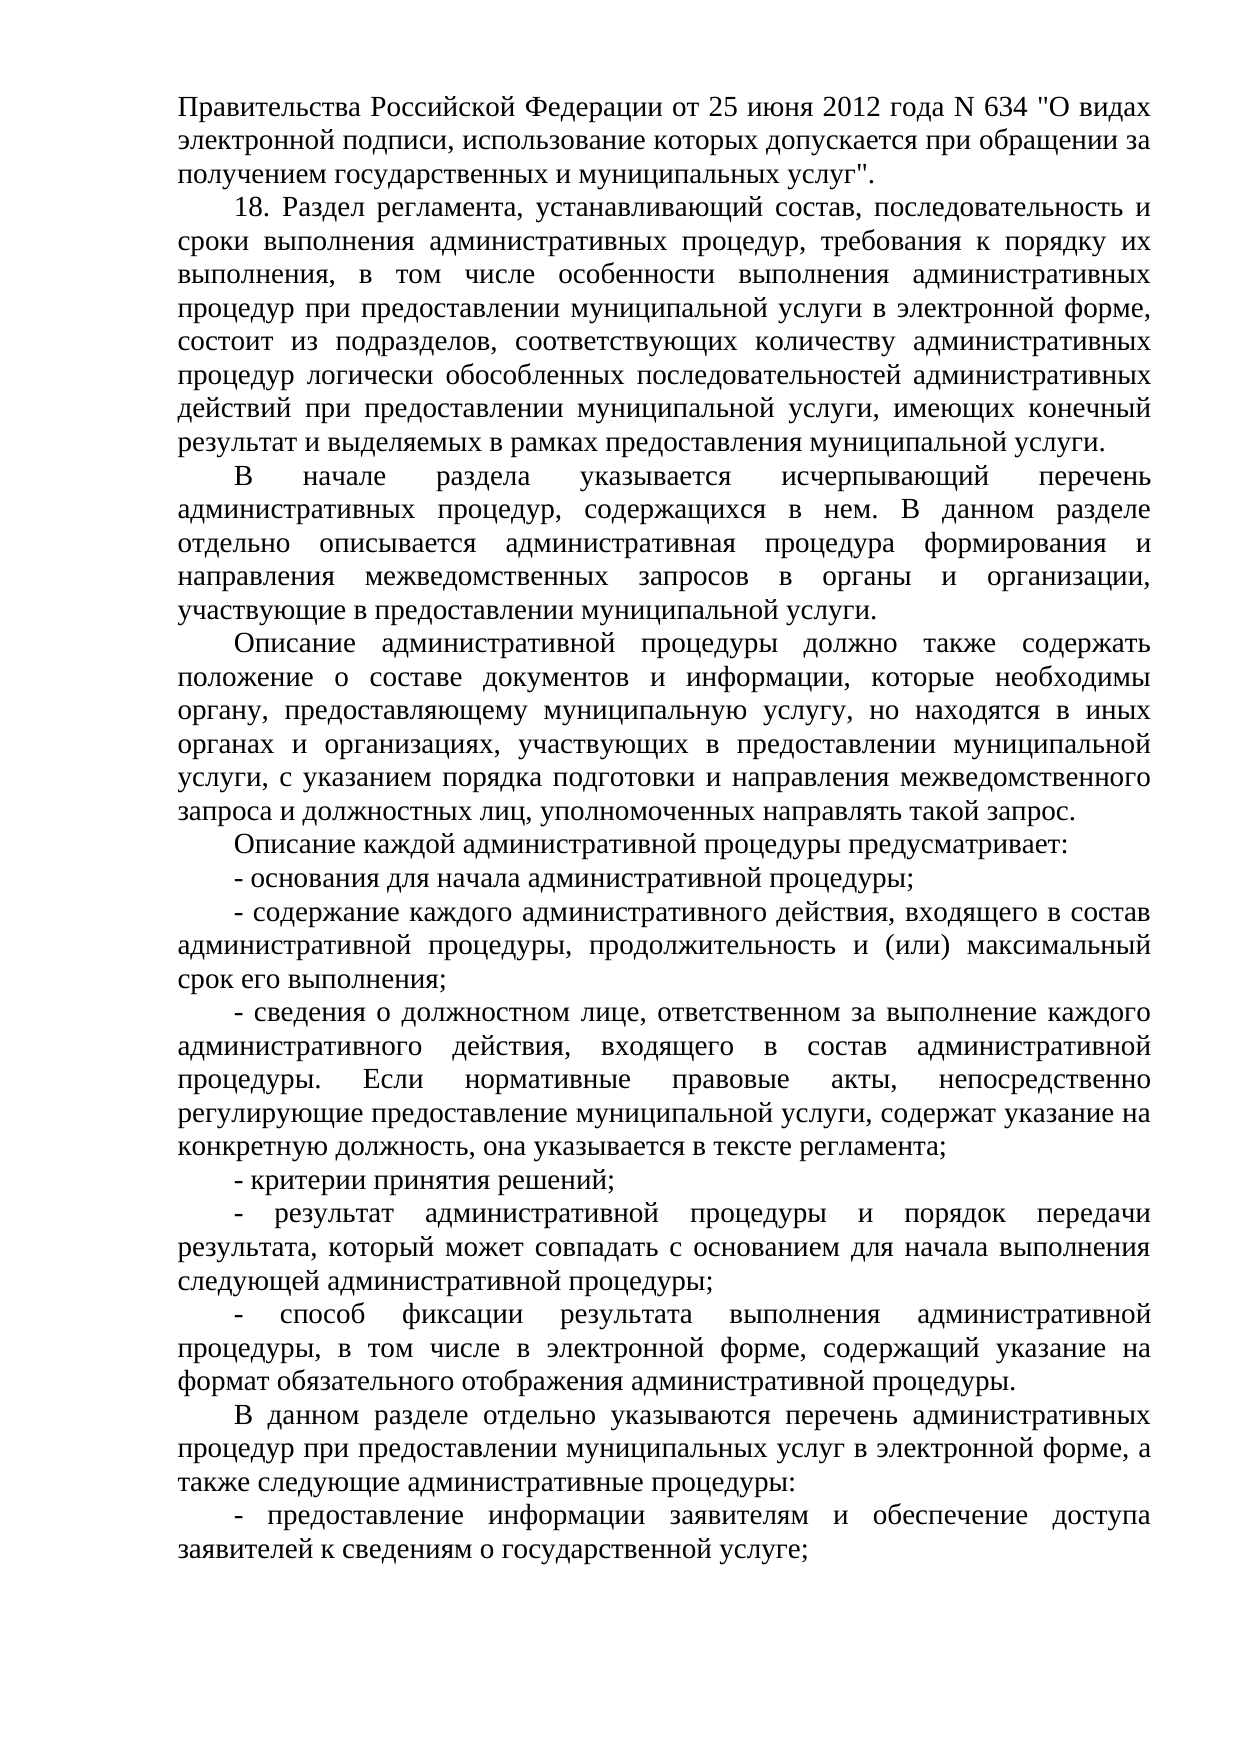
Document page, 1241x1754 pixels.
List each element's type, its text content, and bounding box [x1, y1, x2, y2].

text 18. Раздел регламента, устанавливающий состав, последовательность и сроки выполнения административных процедур, требования к порядку их выполнения, в том числе особенности выполнения административных процедур при предоставлении муниципальной услуги в электронной форме, состоит из подразделов, соответствующих количеству административных процедур логически обособленных последовательностей административных действий при предоставлении муниципальной услуги, имеющих конечный результат и выделяемых в рамках предоставления муниципальной услуги. [177, 189, 1152, 458]
text - основания для начала административной процедуры; [177, 860, 1152, 894]
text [177, 89, 1152, 189]
text В данном разделе отдельно указываются перечень административных процедур при предоставлении муниципальных услуг в электронной форме, а также следующие административные процедуры: [177, 1397, 1152, 1497]
text - сведения о должностном лице, ответственном за выполнение каждого административного действия, входящего в состав административной процедуры. Если нормативные правовые акты, непосредственно регулирующие предоставление муниципальной услуги, содержат указание на конкретную должность, она указывается в тексте регламента; [177, 994, 1152, 1162]
text - способ фиксации результата выполнения административной процедуры, в том числе в электронной форме, содержащий указание на формат обязательного отображения административной процедуры. [177, 1296, 1152, 1397]
text Описание административной процедуры должно также содержать положение о составе документов и информации, которые необходимы органу, предоставляющему муниципальную услугу, но находятся в иных органах и организациях, участвующих в предоставлении муниципальной услуги, с указанием порядка подготовки и направления межведомственного запроса и должностных лиц, уполномоченных направлять такой запрос. [177, 625, 1152, 827]
text - результат административной процедуры и порядок передачи результата, который может совпадать с основанием для начала выполнения следующей административной процедуры; [177, 1196, 1152, 1296]
text - содержание каждого административного действия, входящего в состав административной процедуры, продолжительность и (или) максимальный срок его выполнения; [177, 894, 1152, 994]
text Описание каждой административной процедуры предусматривает: [177, 827, 1152, 860]
text В начале раздела указывается исчерпывающий перечень административных процедур, содержащихся в нем. В данном разделе отдельно описывается административная процедура формирования и направления межведомственных запросов в органы и организации, участвующие в предоставлении муниципальной услуги. [177, 458, 1152, 625]
text - предоставление информации заявителям и обеспечение доступа заявителей к сведениям о государственной услуге; [177, 1497, 1152, 1564]
text - критерии принятия решений; [177, 1162, 1152, 1196]
